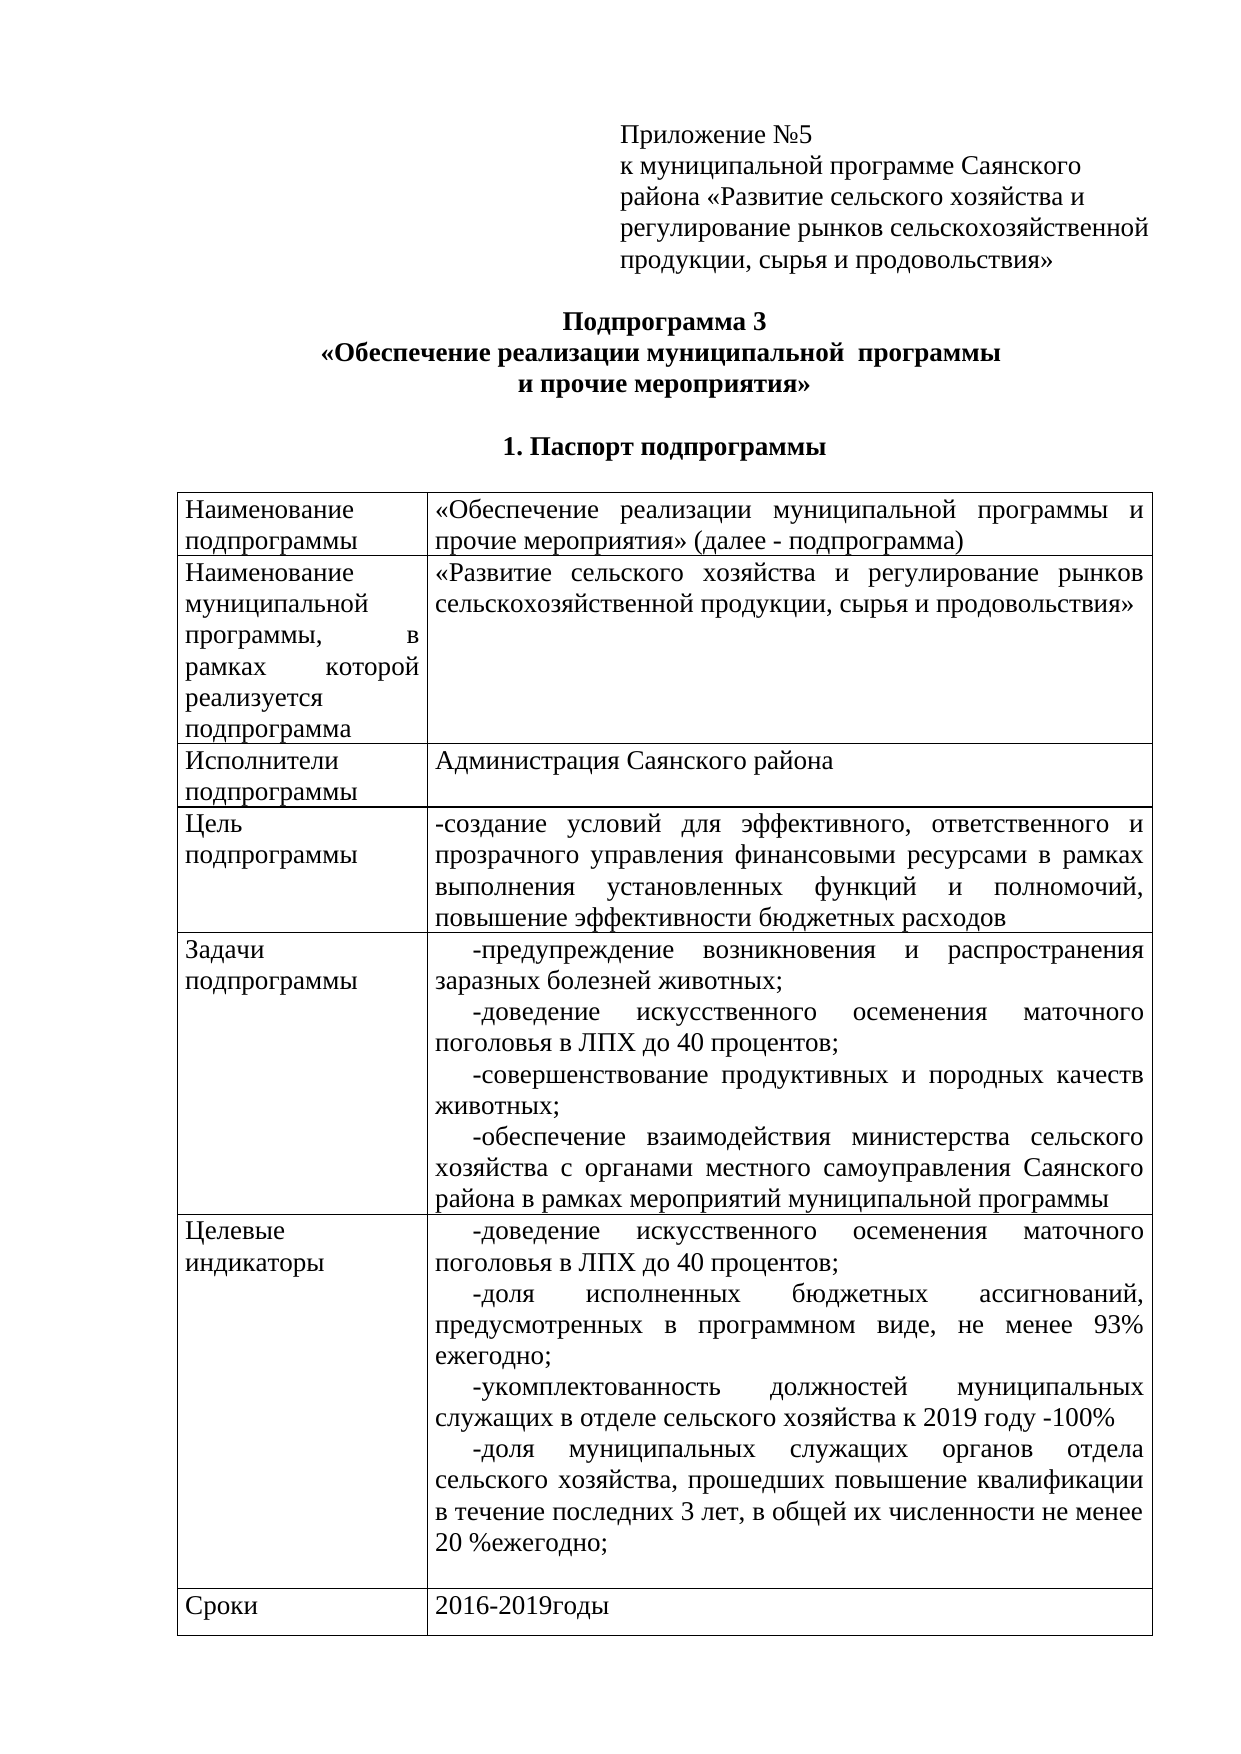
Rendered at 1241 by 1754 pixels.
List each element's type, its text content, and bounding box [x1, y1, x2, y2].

table_cell -предупреждение возникновения и распространения заразных болезней животных; -доведение искусственного осеменения маточного поголовья в ЛПХ до 40 процентов; -совершенствование продуктивных и породных качеств животных; -обеспечение взаимодействия министерства сельского хозяйства с органами местного самоуправления Саянского района в рамках мероприятий муниципальной программы [428, 933, 1152, 1213]
table_cell -доведение искусственного осеменения маточного поголовья в ЛПХ до 40 процентов; -доля исполненных бюджетных ассигнований, предусмотренных в программном виде, не менее 93% ежегодно; -укомплектованность должностей муниципальных служащих в отделе сельского хозяйства к 2019 году -100% -доля муниципальных служащих органов отдела сельского хозяйства, прошедших повышение квалификации в течение последних 3 лет, в общей их численности не менее 20 %ежегодно; [428, 1215, 1152, 1588]
table_header Наименование подпрограммы [178, 493, 427, 555]
text Приложение №5 [620, 118, 1152, 149]
text Подпрограмма 3 [177, 305, 1152, 336]
table_cell 2016-2019годы [428, 1589, 1152, 1635]
table_cell Администрация Саянского района [428, 744, 1152, 806]
table_cell Целевые индикаторы [178, 1215, 427, 1588]
text 1. Паспорт подпрограммы [177, 429, 1152, 461]
table_cell Наименование муниципальной программы, в рамках которой реализуется подпрограмма [178, 556, 427, 743]
table_cell -создание условий для эффективного, ответственного и прозрачного управления финансовыми ресурсами в рамках выполнения установленных функций и полномочий, повышение эффективности бюджетных расходов [428, 808, 1152, 932]
table_cell Цель подпрограммы [178, 808, 427, 932]
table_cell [178, 1589, 427, 1635]
table_cell Задачи подпрограммы [178, 933, 427, 1213]
text к муниципальной программе Саянского района «Развитие сельского хозяйства и регулирование рынков сельскохозяйственной продукции, сырья и продовольствия» [620, 149, 1152, 274]
table_header «Обеспечение реализации муниципальной программы и прочие мероприятия» (далее - подпрограмма) [428, 493, 1152, 555]
table_cell Исполнители подпрограммы [178, 744, 427, 806]
table_cell «Развитие сельского хозяйства и регулирование рынков сельскохозяйственной продукции, сырья и продовольствия» [428, 556, 1152, 743]
text «Обеспечение реализации муниципальной программы и прочие мероприятия» [177, 336, 1152, 398]
